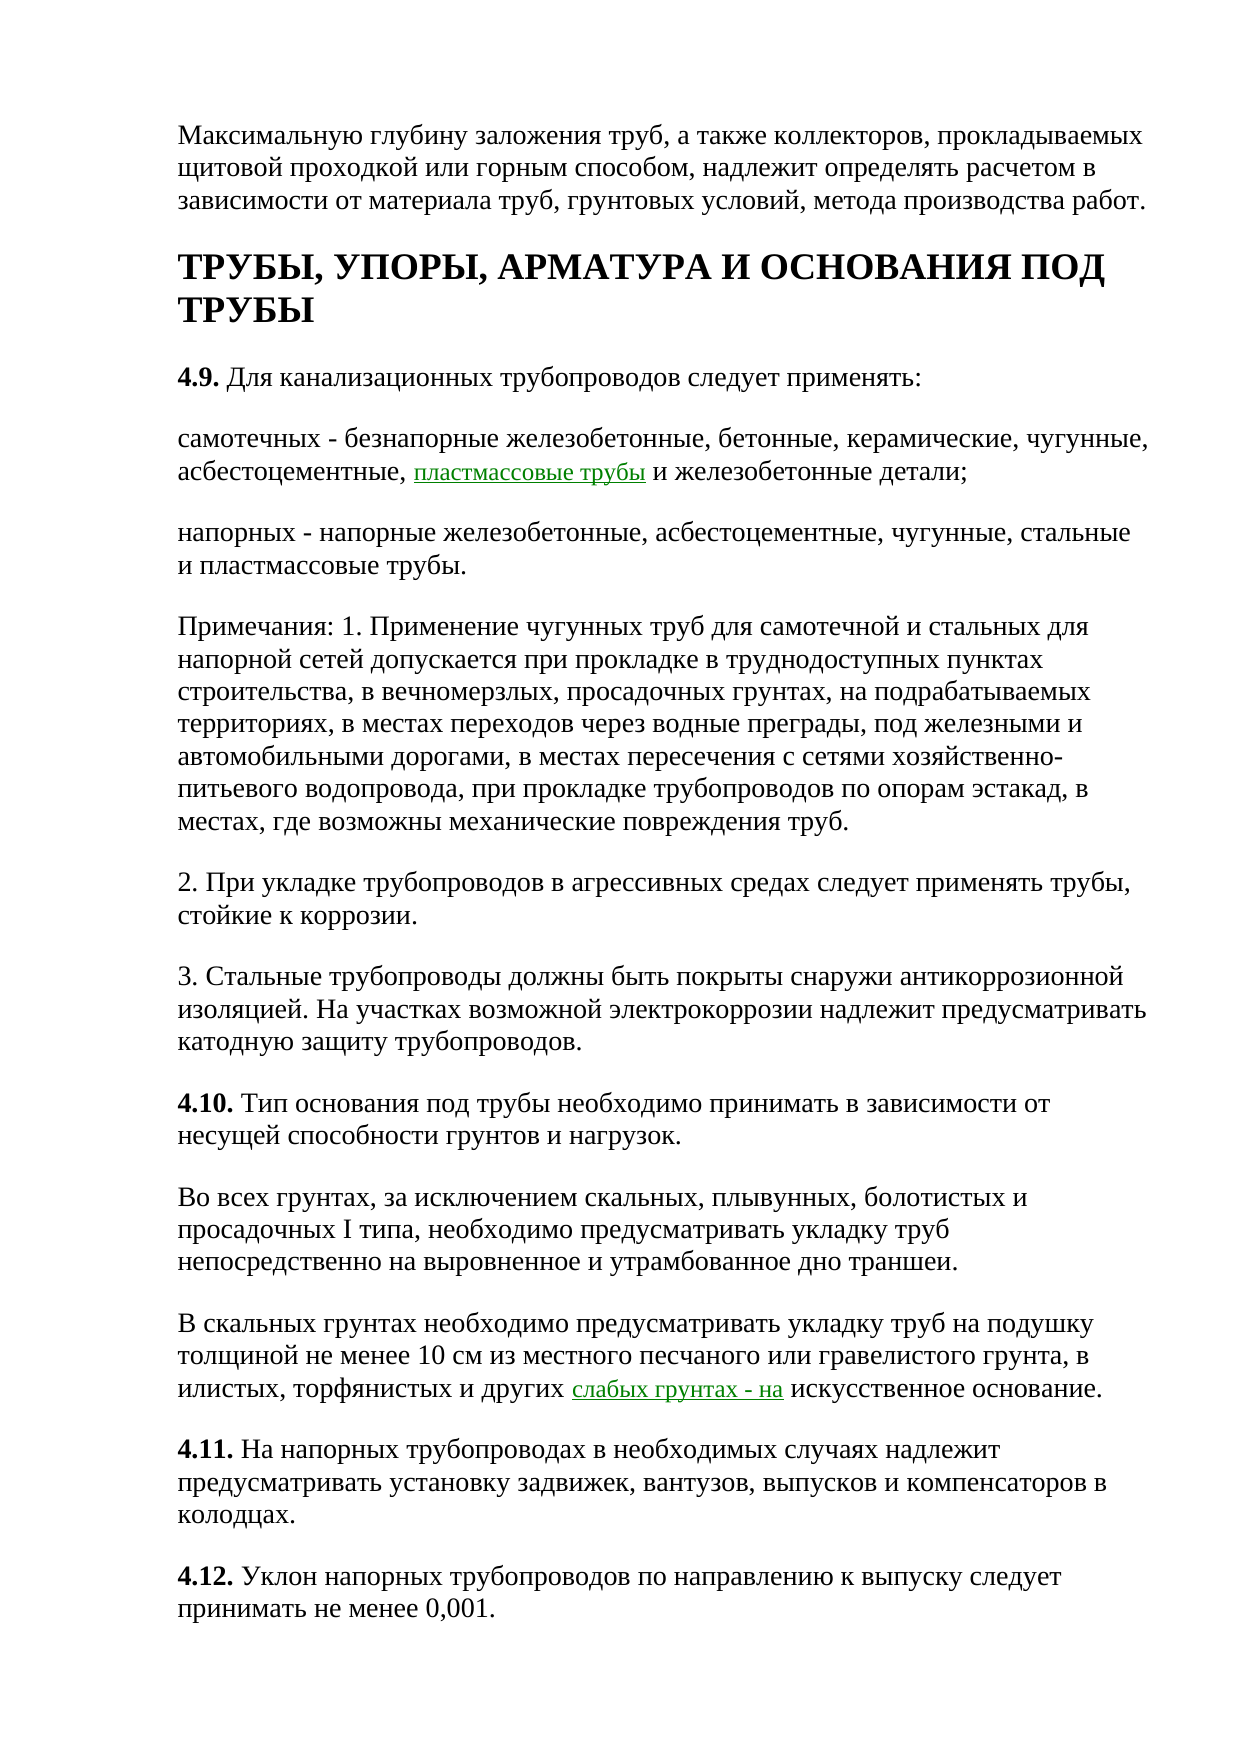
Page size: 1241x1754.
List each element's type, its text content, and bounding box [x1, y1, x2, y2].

text самотечных - безнапорные железобетонные, бетонные, керамические, чугунные, асбестоцементные, пластмассовые трубы и железобетонные детали; [177, 421, 1152, 486]
text Во всех грунтах, за исключением скальных, плывунных, болотистых и просадочных I типа, необходимо предусматривать укладку труб непосредственно на выровненное и утрамбованное дно траншеи. [177, 1179, 1152, 1277]
text ТРУБЫ, УПОРЫ, АРМАТУРА И ОСНОВАНИЯ ПОД ТРУБЫ [177, 244, 1152, 331]
text 4.10. Тип основания под трубы необходимо принимать в зависимости от несущей способности грунтов и нагрузок. [177, 1086, 1152, 1150]
text 3. Стальные трубопроводы должны быть покрыты снаружи антикоррозионной изоляцией. На участках возможной электрокоррозии надлежит предусматривать катодную защиту трубопроводов. [177, 959, 1152, 1056]
text Примечания: 1. Применение чугунных труб для самотечной и стальных для напорной сетей допускается при прокладке в труднодоступных пунктах строительства, в вечномерзлых, просадочных грунтах, на подрабатываемых территориях, в местах переходов через водные преграды, под железными и автомобильными дорогами, в местах пересечения с сетями хозяйственно-питьевого водопровода, при прокладке трубопроводов по опорам эстакад, в местах, где возможны механические повреждения труб. [177, 609, 1152, 836]
text Максимальную глубину заложения труб, а также коллекторов, прокладываемых щитовой проходкой или горным способом, надлежит определять расчетом в зависимости от материала труб, грунтовых условий, метода производства работ. [177, 118, 1152, 215]
text 2. При укладке трубопроводов в агрессивных средах следует применять трубы, стойкие к коррозии. [177, 865, 1152, 930]
text 4.9. Для канализационных трубопроводов следует применять: [177, 360, 1152, 392]
text В скальных грунтах необходимо предусматривать укладку труб на подушку толщиной не менее 10 см из местного песчаного или гравелистого грунта, в илистых, торфянистых и других слабых грунтах - на искусственное основание. [177, 1306, 1152, 1403]
text напорных - напорные железобетонные, асбестоцементные, чугунные, стальные и пластмассовые трубы. [177, 515, 1152, 580]
text 4.12. Уклон напорных трубопроводов по направлению к выпуску следует принимать не менее 0,001. [177, 1559, 1152, 1623]
text 4.11. На напорных трубопроводах в необходимых случаях надлежит предусматривать установку задвижек, вантузов, выпусков и компенсаторов в колодцах. [177, 1432, 1152, 1529]
